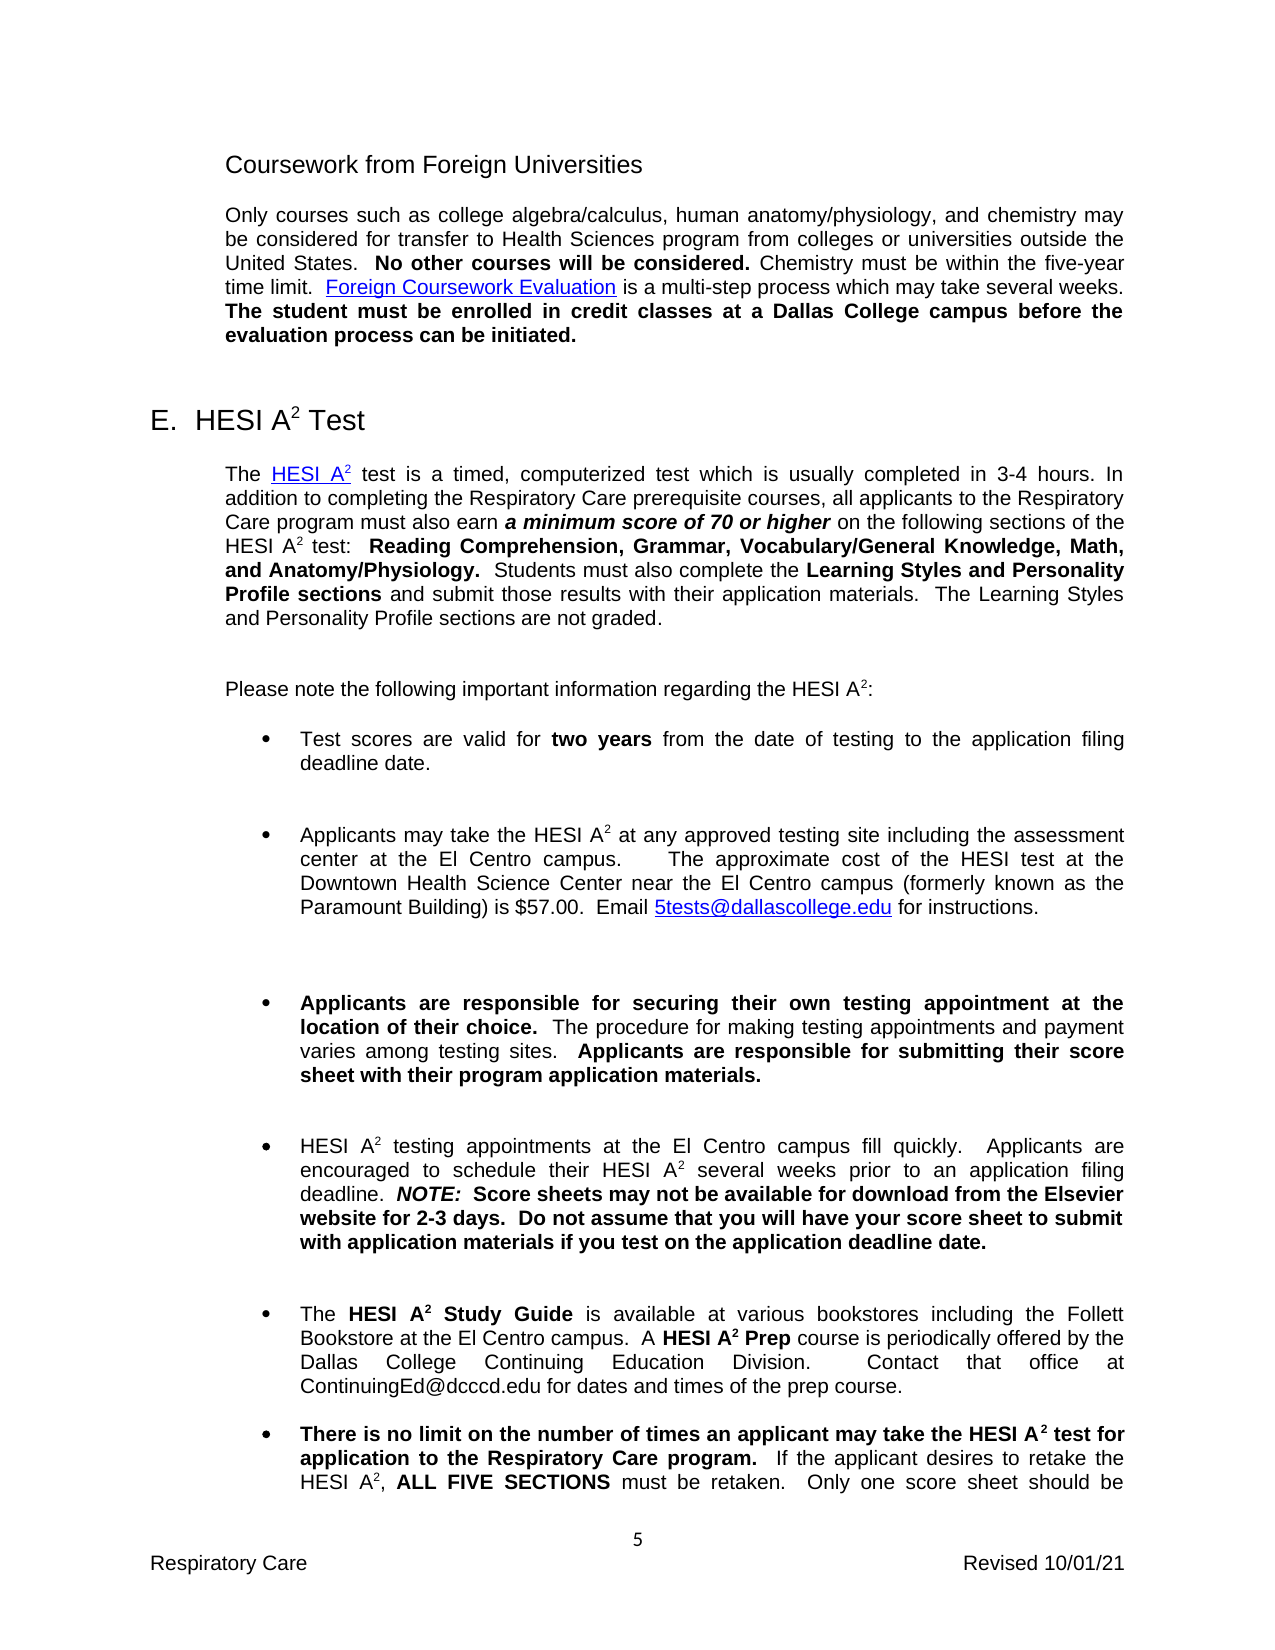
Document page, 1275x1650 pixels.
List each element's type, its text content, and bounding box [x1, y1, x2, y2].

subtitle E. HESI A2 Test [150, 403, 1125, 436]
list The HESI A2 Study Guide is available at various bookstores including the Follett Bookstore at the El Centro campus. A HESI A2 Prep course is periodically offered by the Dallas College Continuing Education Division. Contact that office at ContinuingEd@dcccd.edu for dates and times of the prep course. [262, 1302, 1125, 1398]
list Applicants are responsible for securing their own testing appointment at the location of their choice. The procedure for making testing appointments and payment varies among testing sites. Applicants are responsible for submitting their score sheet with their program application materials. [262, 990, 1125, 1086]
text Coursework from Foreign Universities [225, 150, 1125, 179]
text Please note the following important information regarding the HESI A2: [187, 677, 1125, 701]
list Test scores are valid for two years from the date of testing to the application filing deadline date. [262, 727, 1125, 775]
text Only courses such as college algebra/calculus, human anatomy/physiology, and chemistry may be considered for transfer to Health Sciences program from colleges or universities outside the United States. No other courses will be considered. Chemistry must be within the five-year time limit. Foreign Coursework Evaluation is a multi-step process which may take several weeks. The student must be enrolled in credit classes at a Dallas College campus before the evaluation process can be initiated. [150, 203, 1125, 346]
list Applicants may take the HESI A2 at any approved testing site including the assessment center at the El Centro campus. The approximate cost of the HESI test at the Downtown Health Science Center near the El Centro campus (formerly known as the Paramount Building) is $57.00. Email 5tests@dallascollege.edu for instructions. [262, 823, 1125, 918]
text The HESI A2 test is a timed, computerized test which is usually completed in 3-4 hours. In addition to completing the Respiratory Care prerequisite courses, all applicants to the Respiratory Care program must also earn a minimum score of 70 or higher on the following sections of the HESI A2 test: Reading Comprehension, Grammar, Vocabulary/General Knowledge, Math, and Anatomy/Physiology. Students must also complete the Learning Styles and Personality Profile sections and submit those results with their application materials. The Learning Styles and Personality Profile sections are not graded. [225, 462, 1125, 629]
list HESI A2 testing appointments at the El Centro campus fill quickly. Applicants are encouraged to schedule their HESI A2 several weeks prior to an application filing deadline. NOTE: Score sheets may not be available for download from the Elsevier website for 2-3 days. Do not assume that you will have your score sheet to submit with application materials if you test on the application deadline date. [262, 1134, 1125, 1254]
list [262, 1422, 1125, 1494]
